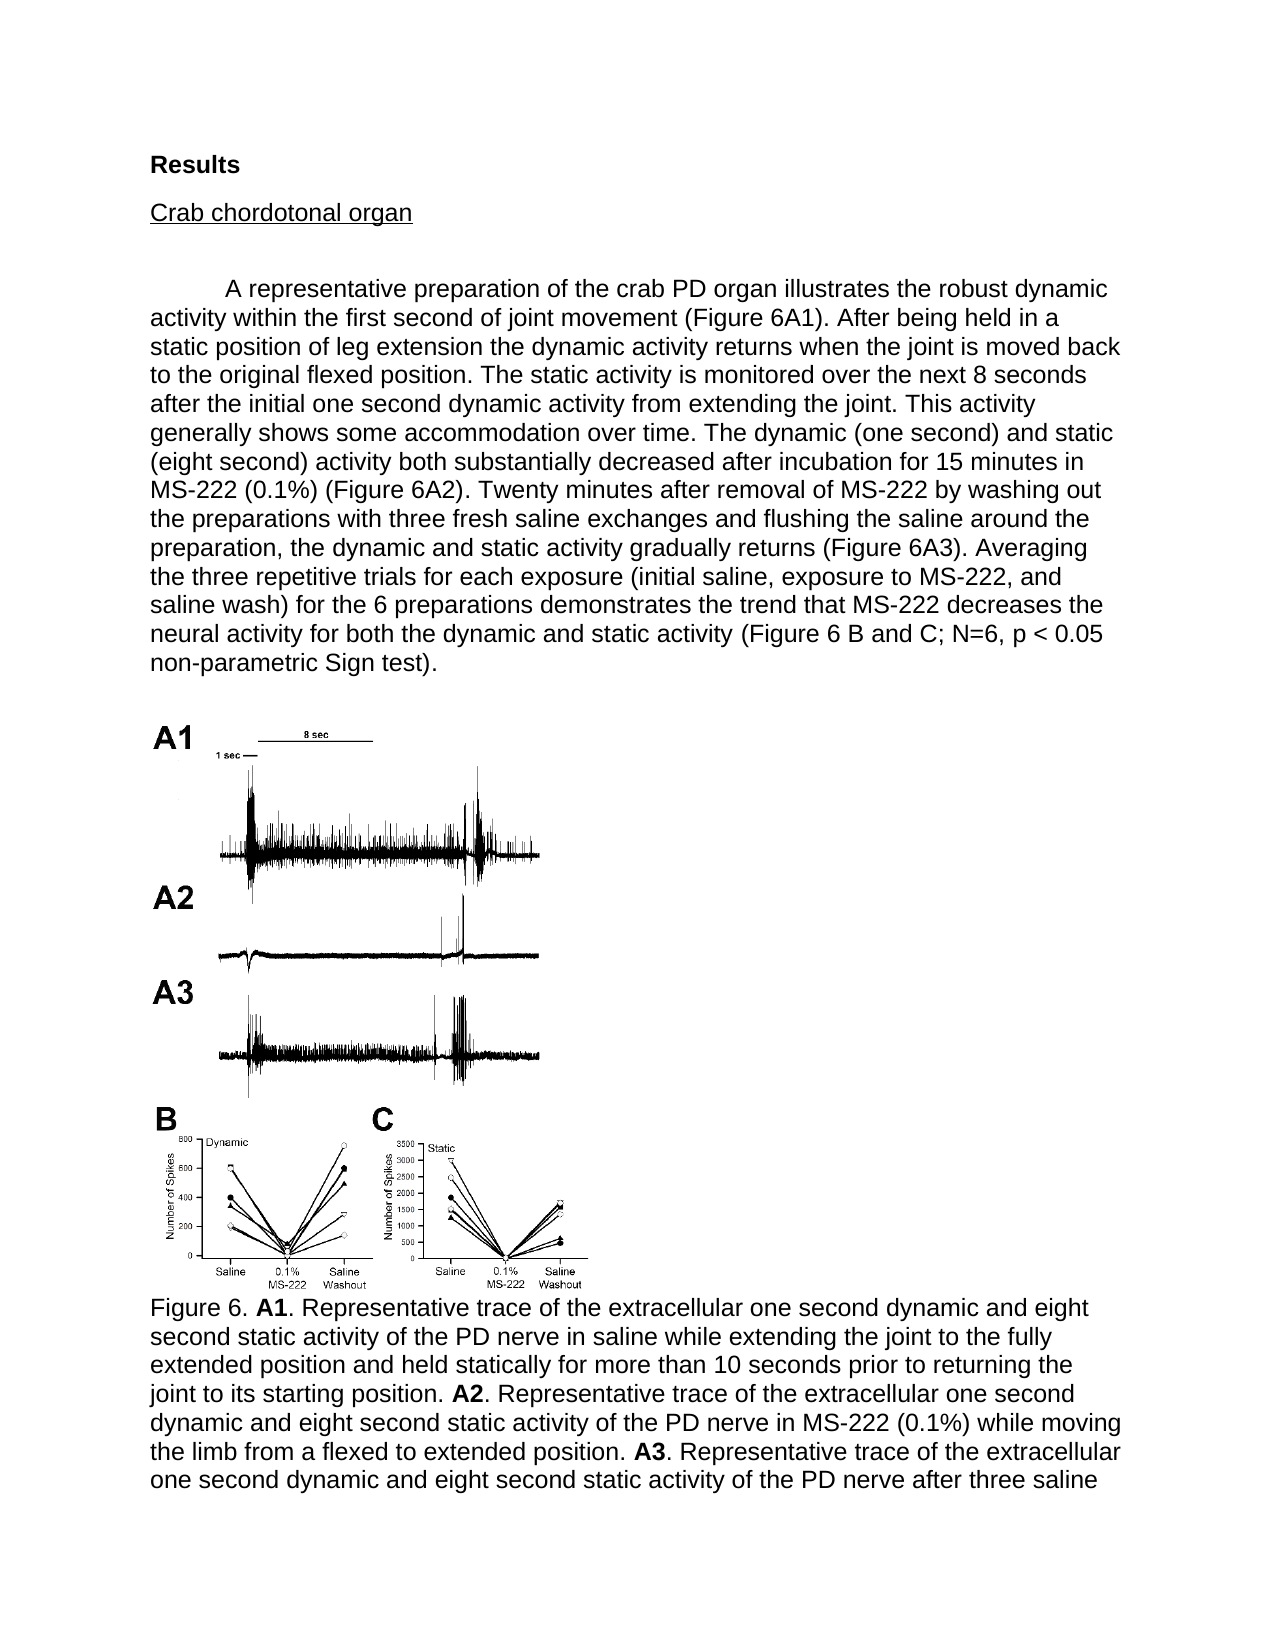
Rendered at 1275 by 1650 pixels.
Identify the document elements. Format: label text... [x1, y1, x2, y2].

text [150, 1293, 1125, 1494]
text Crab chordotonal organ [150, 198, 1125, 226]
text A representative preparation of the crab PD organ illustrates the robust dynamic activity within the first second of joint movement (Figure 6A1). After being held in a static position of leg extension the dynamic activity returns when the joint is moved back to the original flexed position. The static activity is monitored over the next 8 seconds after the initial one second dynamic activity from extending the joint. This activity generally shows some accommodation over time. The dynamic (one second) and static (eight second) activity both substantially decreased after incubation for 15 minutes in MS-222 (0.1%) (Figure 6A2). Twenty minutes after removal of MS-222 by washing out the preparations with three fresh saline exchanges and flushing the saline around the preparation, the dynamic and static activity gradually returns (Figure 6A3). Averaging the three repetitive trials for each exposure (initial saline, exposure to MS-222, and saline wash) for the 6 preparations demonstrates the trend that MS-222 decreases the neural activity for both the dynamic and static activity (Figure 6 B and C; N=6, p < 0.05 non-parametric Sign test). [150, 274, 1125, 677]
text Results [150, 150, 1125, 179]
picture [150, 705, 608, 1293]
